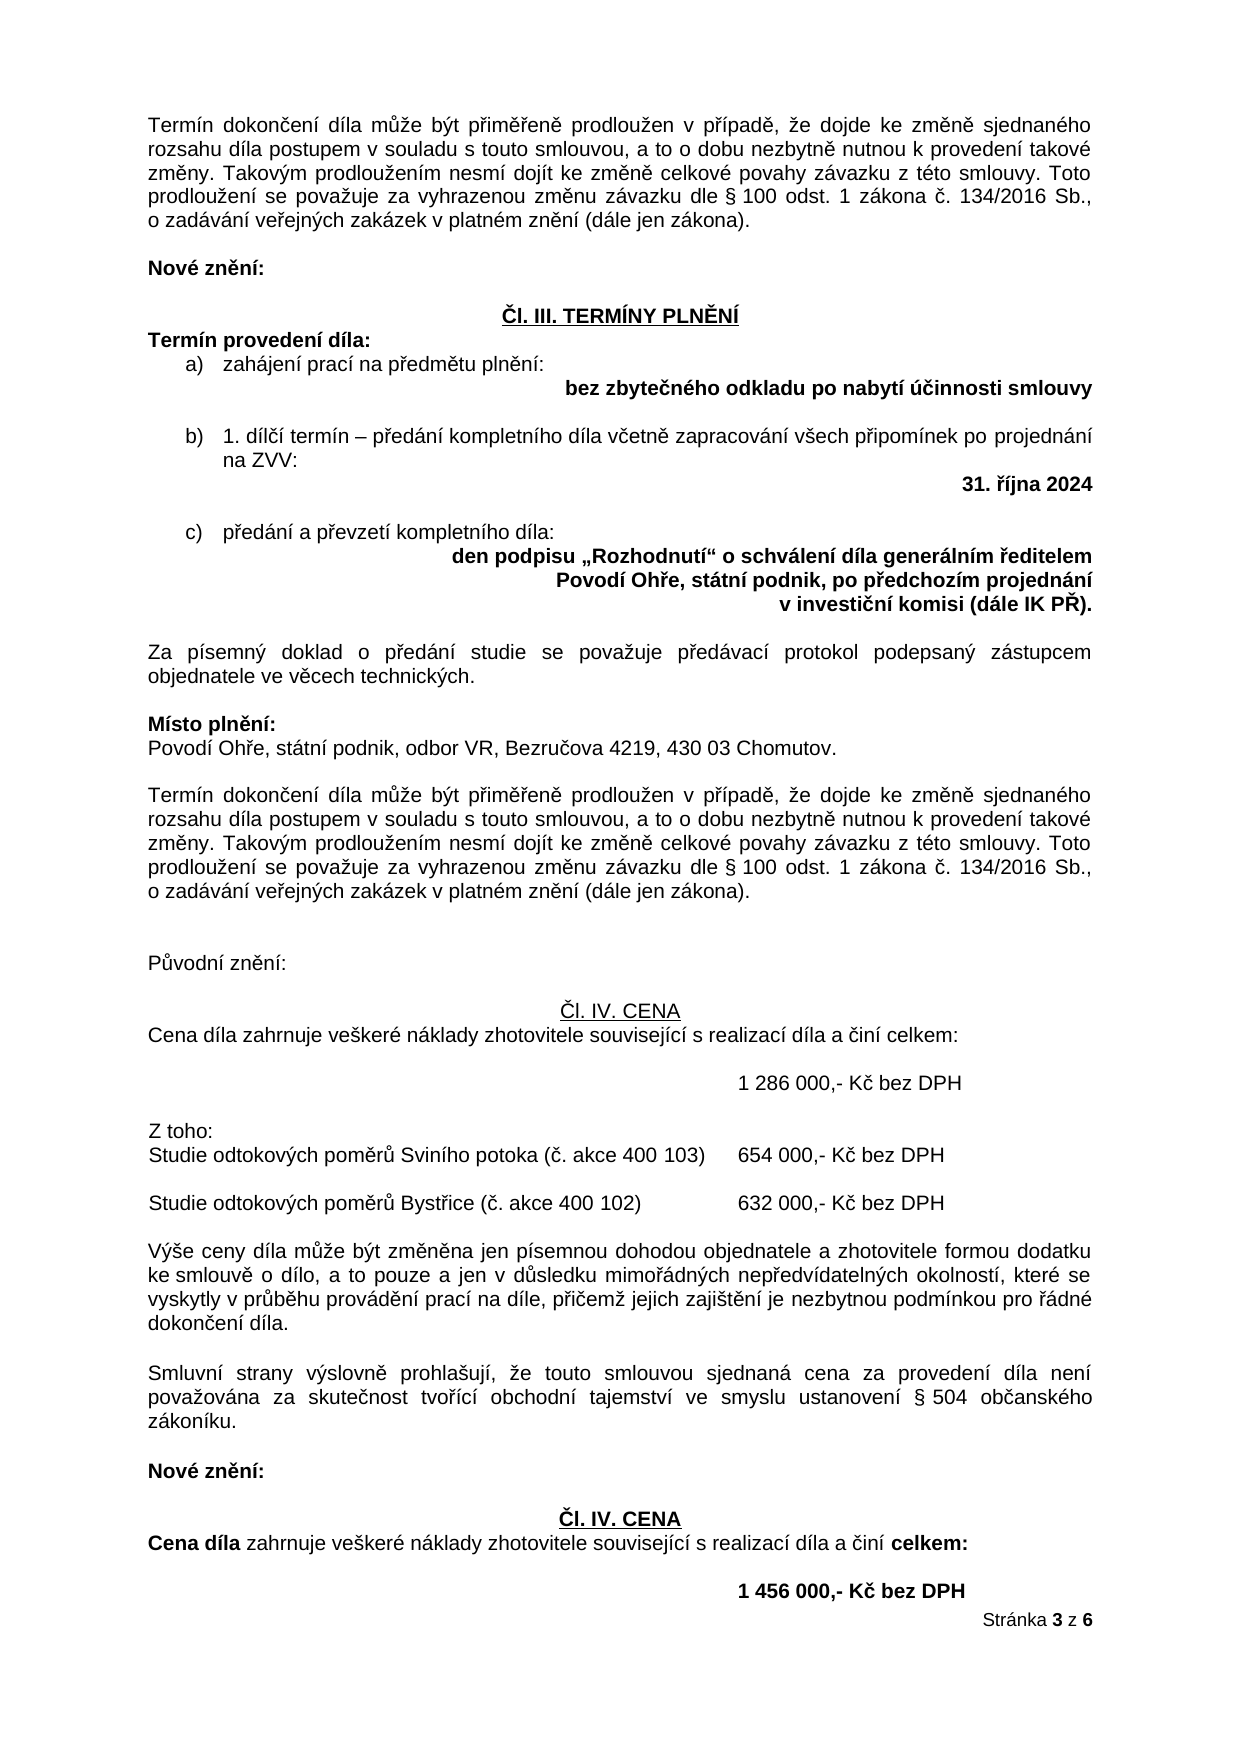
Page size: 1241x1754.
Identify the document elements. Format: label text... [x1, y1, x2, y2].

list 1. dílčí termín – předání kompletního díla včetně zapracování všech připomínek po projednání na ZVV: [185, 424, 1093, 472]
text Čl. IV. CENA [148, 999, 1093, 1023]
text Termín provedení díla: [148, 328, 1093, 352]
text Čl. III. TERMÍNY PLNĚNÍ [148, 304, 1093, 328]
text Nové znění: [148, 256, 1093, 280]
text Z toho: [148, 1119, 1093, 1143]
text Povodí Ohře, státní podnik, odbor VR, Bezručova 4219, 430 03 Chomutov. [148, 735, 1093, 759]
text Cena díla zahrnuje veškeré náklady zhotovitele související s realizací díla a činí celkem: [148, 1531, 1093, 1555]
text Čl. IV. CENA [148, 1507, 1093, 1531]
text den podpisu „Rozhodnutí“ o schválení díla generálním ředitelem Povodí Ohře, státní podnik, po předchozím projednání v investiční komisi (dále IK PŘ). [443, 544, 1093, 616]
text Termín dokončení díla může být přiměřeně prodloužen v případě, že dojde ke změně sjednaného rozsahu díla postupem v souladu s touto smlouvou, a to o dobu nezbytně nutnou k provedení takové změny. Takovým prodloužením nesmí dojít ke změně celkové povahy závazku z této smlouvy. Toto prodloužení se považuje za vyhrazenou změnu závazku dle § 100 odst. 1 zákona č. 134/2016 Sb., o zadávání veřejných zakázek v platném znění (dále jen zákona). [148, 783, 1093, 903]
text Nové znění: [148, 1459, 1093, 1483]
text 31. října 2024 [443, 472, 1093, 496]
text Za písemný doklad o předání studie se považuje předávací protokol podepsaný zástupcem objednatele ve věcech technických. [148, 639, 1093, 687]
text Studie odtokových poměrů Sviního potoka (č. akce 400 103) 654 000,- Kč bez DPH [148, 1143, 1093, 1167]
text 1 456 000,- Kč bez DPH [664, 1579, 1093, 1603]
list předání a převzetí kompletního díla: [185, 520, 1093, 544]
list zahájení prací na předmětu plnění: [185, 352, 1093, 376]
text bez zbytečného odkladu po nabytí účinnosti smlouvy [443, 376, 1093, 400]
text Původní znění: [148, 951, 1093, 975]
text Termín dokončení díla může být přiměřeně prodloužen v případě, že dojde ke změně sjednaného rozsahu díla postupem v souladu s touto smlouvou, a to o dobu nezbytně nutnou k provedení takové změny. Takovým prodloužením nesmí dojít ke změně celkové povahy závazku z této smlouvy. Toto prodloužení se považuje za vyhrazenou změnu závazku dle § 100 odst. 1 zákona č. 134/2016 Sb., o zadávání veřejných zakázek v platném znění (dále jen zákona). [148, 112, 1093, 232]
text 1 286 000,- Kč bez DPH [664, 1071, 1093, 1095]
text Studie odtokových poměrů Bystřice (č. akce 400 102) 632 000,- Kč bez DPH [148, 1191, 1093, 1214]
text Místo plnění: [148, 711, 1093, 735]
text Cena díla zahrnuje veškeré náklady zhotovitele související s realizací díla a činí celkem: [148, 1023, 1093, 1047]
